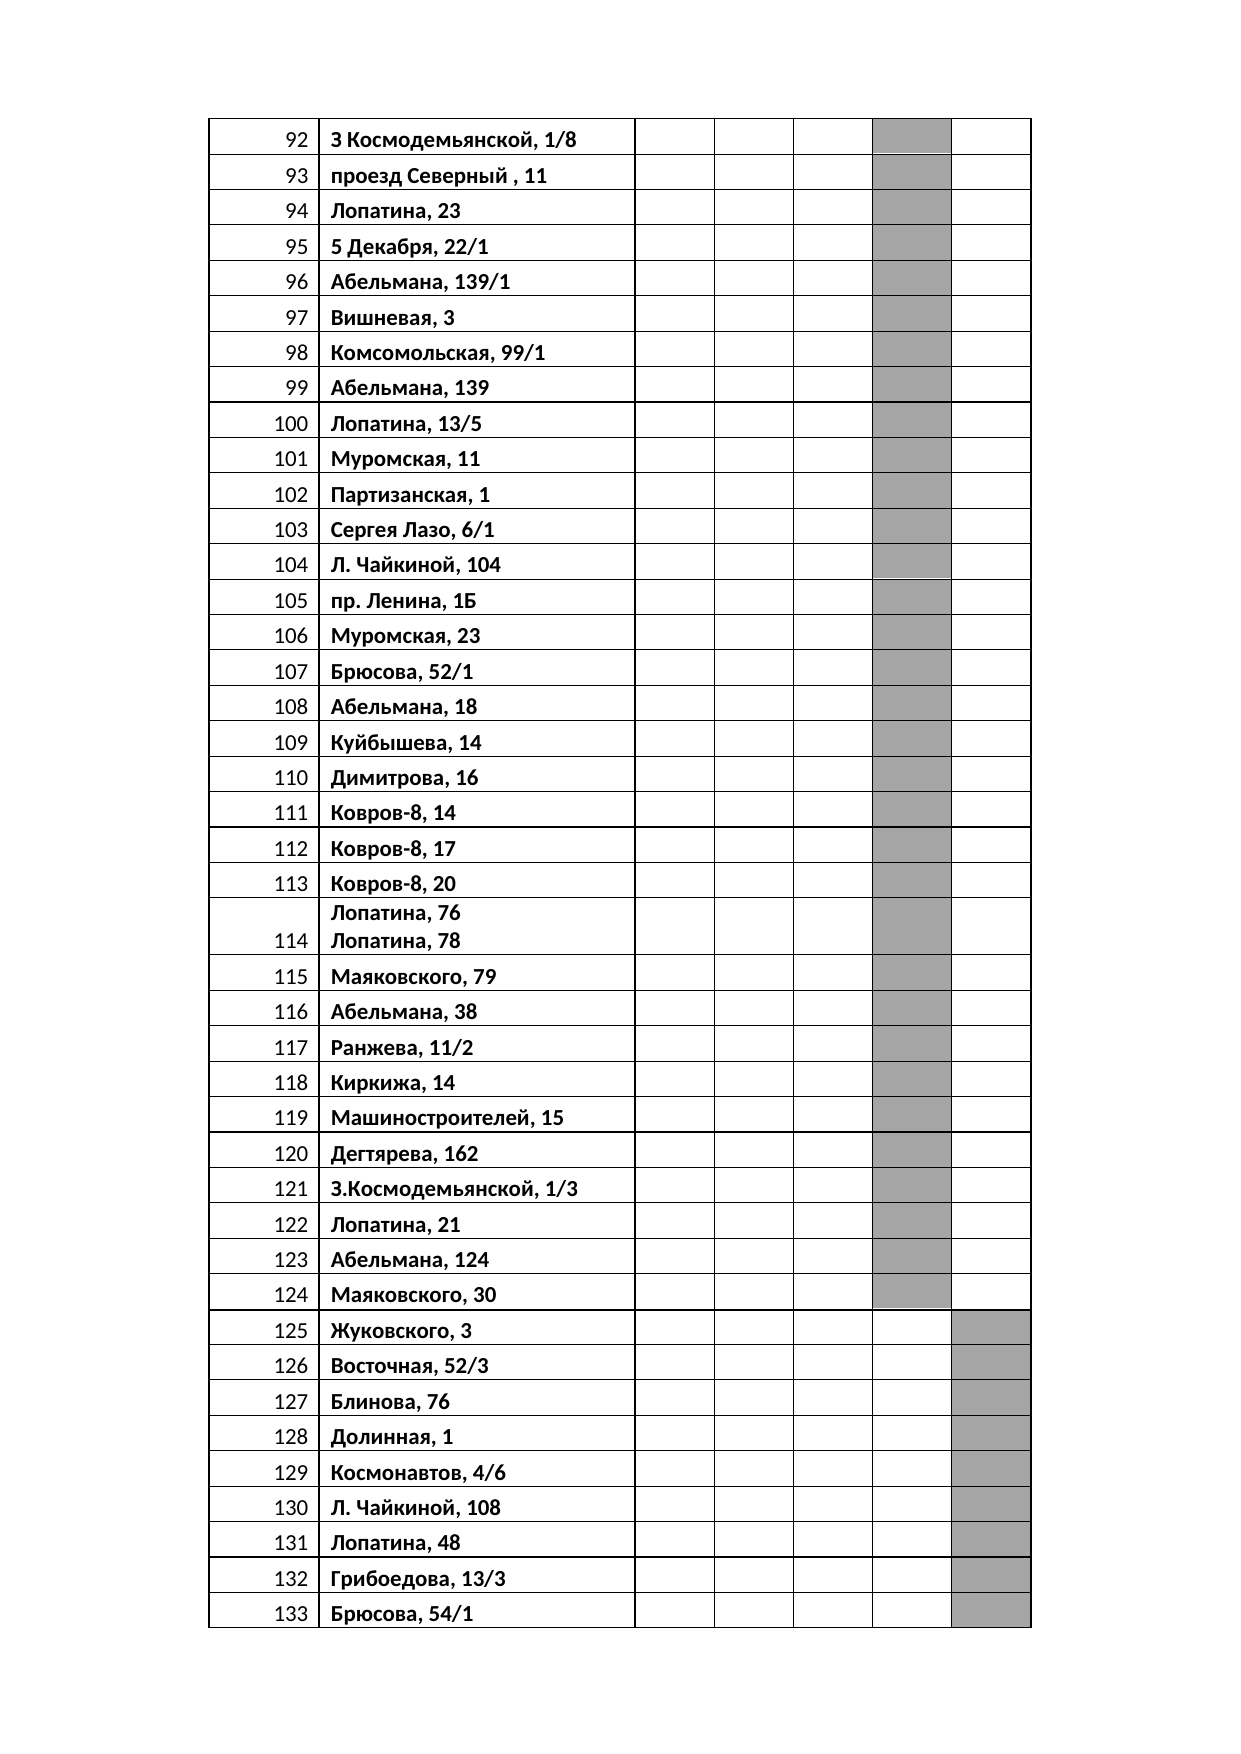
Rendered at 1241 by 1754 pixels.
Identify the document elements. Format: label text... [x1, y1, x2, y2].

table_cell [636, 509, 714, 543]
table_cell [873, 686, 951, 720]
table_cell [873, 580, 951, 614]
table_cell 127 [210, 1380, 318, 1415]
table_cell [873, 1593, 951, 1627]
table_cell [715, 1380, 793, 1415]
table_cell [794, 863, 872, 897]
table_cell [636, 863, 714, 897]
table_cell [636, 1203, 714, 1238]
table_cell [952, 615, 1030, 649]
table_cell [715, 721, 793, 756]
table_cell [636, 1345, 714, 1379]
table_cell [952, 1345, 1030, 1379]
table_cell [873, 1487, 951, 1521]
table_cell [794, 1026, 872, 1061]
table_cell [794, 1593, 872, 1627]
table_cell [715, 1345, 793, 1379]
table_cell 110 [210, 757, 318, 791]
table_cell [952, 119, 1030, 153]
table_cell [636, 544, 714, 578]
table_cell [873, 332, 951, 366]
table_cell [873, 792, 951, 826]
table_cell [715, 1274, 793, 1308]
table_cell Восточная, 52/3 [320, 1345, 634, 1379]
table_cell [715, 686, 793, 720]
table_cell [794, 615, 872, 649]
table_cell 129 [210, 1451, 318, 1486]
table_cell [794, 1239, 872, 1273]
table_cell [636, 1274, 714, 1308]
table_cell [715, 650, 793, 685]
table_cell 132 [210, 1558, 318, 1592]
table_cell Брюсова, 54/1 [320, 1593, 634, 1627]
table_cell 104 [210, 544, 318, 578]
table_cell 111 [210, 792, 318, 826]
table_cell [873, 261, 951, 295]
table_cell [794, 190, 872, 224]
table_cell [794, 898, 872, 954]
table_cell [873, 509, 951, 543]
table_cell 116 [210, 991, 318, 1025]
table_cell [636, 296, 714, 331]
table_cell [873, 1133, 951, 1167]
table_cell 120 [210, 1133, 318, 1167]
table_cell [794, 1487, 872, 1521]
table_cell [636, 828, 714, 862]
table_cell 118 [210, 1062, 318, 1096]
table_cell [794, 721, 872, 756]
table_cell [952, 580, 1030, 614]
table_cell [715, 261, 793, 295]
table_cell [715, 1558, 793, 1592]
table_cell [952, 1203, 1030, 1238]
table_cell Маяковского, 30 [320, 1274, 634, 1308]
table_cell [715, 155, 793, 189]
table_cell [715, 473, 793, 508]
table_cell [636, 1593, 714, 1627]
table_cell [794, 828, 872, 862]
table_cell [952, 1416, 1030, 1450]
table_cell [794, 1062, 872, 1096]
table_cell [952, 296, 1030, 331]
table_cell [952, 1097, 1030, 1131]
table_cell [873, 828, 951, 862]
table_cell [873, 955, 951, 990]
table_cell 123 [210, 1239, 318, 1273]
table_cell [952, 650, 1030, 685]
table_cell [636, 1239, 714, 1273]
table_cell Грибоедова, 13/3 [320, 1558, 634, 1592]
table_cell [636, 792, 714, 826]
table_cell [794, 580, 872, 614]
table_cell [952, 721, 1030, 756]
table_cell [794, 757, 872, 791]
table_cell [873, 190, 951, 224]
table_cell [794, 1451, 872, 1486]
table_cell [715, 1168, 793, 1202]
table_cell 101 [210, 438, 318, 472]
table_cell [715, 1487, 793, 1521]
table_cell [873, 367, 951, 401]
table_cell [794, 296, 872, 331]
table_cell [715, 863, 793, 897]
table_cell [715, 332, 793, 366]
table_cell [952, 261, 1030, 295]
table_cell [715, 1416, 793, 1450]
table_cell [952, 473, 1030, 508]
table_cell [952, 403, 1030, 437]
table_cell Киркижа, 14 [320, 1062, 634, 1096]
table_cell [873, 757, 951, 791]
table_cell [794, 1168, 872, 1202]
table_cell [952, 1311, 1030, 1344]
table_cell [794, 1522, 872, 1556]
table_cell 97 [210, 296, 318, 331]
table_cell [715, 1239, 793, 1273]
table_cell 5 Декабря, 22/1 [320, 225, 634, 260]
table_cell [952, 1239, 1030, 1273]
table_cell Вишневая, 3 [320, 296, 634, 331]
table_cell [952, 955, 1030, 990]
table_cell [873, 119, 951, 153]
table_cell [794, 1203, 872, 1238]
table_cell [715, 1133, 793, 1167]
table_cell 109 [210, 721, 318, 756]
table_cell 93 [210, 155, 318, 189]
table_cell [794, 403, 872, 437]
table_cell Ранжева, 11/2 [320, 1026, 634, 1061]
table_cell [794, 1311, 872, 1344]
table_cell [715, 991, 793, 1025]
table_cell [636, 1487, 714, 1521]
table_cell [952, 1522, 1030, 1556]
table_cell [715, 190, 793, 224]
table_cell 131 [210, 1522, 318, 1556]
table_cell 94 [210, 190, 318, 224]
table_cell [636, 403, 714, 437]
table_cell [873, 615, 951, 649]
table_cell [636, 1062, 714, 1096]
table_cell З Космодемьянской, 1/8 [320, 119, 634, 153]
table_cell [715, 1097, 793, 1131]
table_cell [873, 1416, 951, 1450]
table_cell [715, 615, 793, 649]
table_cell [636, 1026, 714, 1061]
table_cell [794, 1380, 872, 1415]
table_cell 98 [210, 332, 318, 366]
table_cell Блинова, 76 [320, 1380, 634, 1415]
table_cell [636, 1380, 714, 1415]
table_cell Л. Чайкиной, 104 [320, 544, 634, 578]
table_cell пр. Ленина, 1Б [320, 580, 634, 614]
table_cell 108 [210, 686, 318, 720]
table_cell [636, 155, 714, 189]
table_cell [952, 1451, 1030, 1486]
table_cell [952, 686, 1030, 720]
table_cell [794, 544, 872, 578]
table_cell 95 [210, 225, 318, 260]
table_cell Лопатина, 21 [320, 1203, 634, 1238]
table_cell [636, 1522, 714, 1556]
table_cell [715, 580, 793, 614]
table_cell [952, 155, 1030, 189]
table_cell [636, 1416, 714, 1450]
table_cell [873, 1203, 951, 1238]
table_cell Абельмана, 139 [320, 367, 634, 401]
table_cell [636, 438, 714, 472]
table_cell проезд Северный , 11 [320, 155, 634, 189]
table_cell [636, 580, 714, 614]
table_cell [636, 1558, 714, 1592]
table_cell [952, 1026, 1030, 1061]
table_cell [873, 650, 951, 685]
table_cell [715, 898, 793, 954]
table_cell 128 [210, 1416, 318, 1450]
table_cell [873, 225, 951, 260]
table_cell [715, 757, 793, 791]
table_cell [873, 1345, 951, 1379]
table_cell [636, 898, 714, 954]
table_cell [952, 544, 1030, 578]
table_cell [715, 1311, 793, 1344]
table_cell Лопатина, 23 [320, 190, 634, 224]
table_cell [794, 991, 872, 1025]
table_cell 126 [210, 1345, 318, 1379]
table_cell [715, 1593, 793, 1627]
table_cell [952, 190, 1030, 224]
table_cell [636, 686, 714, 720]
table_cell 107 [210, 650, 318, 685]
table_cell Космонавтов, 4/6 [320, 1451, 634, 1486]
table_cell 133 [210, 1593, 318, 1627]
table_cell Лопатина, 13/5 [320, 403, 634, 437]
table_cell 99 [210, 367, 318, 401]
table_cell [952, 332, 1030, 366]
table_cell [636, 225, 714, 260]
table_cell 96 [210, 261, 318, 295]
table_cell [873, 863, 951, 897]
table_cell 115 [210, 955, 318, 990]
table_cell [715, 509, 793, 543]
table_cell [873, 155, 951, 189]
table_cell [794, 1345, 872, 1379]
table_cell [952, 828, 1030, 862]
table_cell Лопатина, 48 [320, 1522, 634, 1556]
table_cell [873, 1451, 951, 1486]
table_cell 125 [210, 1311, 318, 1344]
table_cell [636, 757, 714, 791]
table_cell Лопатина, 76 Лопатина, 78 [320, 898, 634, 954]
table_cell [636, 473, 714, 508]
table_cell 92 [210, 119, 318, 153]
table_cell 102 [210, 473, 318, 508]
table_cell [794, 686, 872, 720]
table_cell Димитрова, 16 [320, 757, 634, 791]
table_cell [636, 367, 714, 401]
table_cell [636, 190, 714, 224]
table_cell [715, 367, 793, 401]
table_cell 105 [210, 580, 318, 614]
table_cell [794, 1133, 872, 1167]
table_cell [873, 1062, 951, 1096]
table_cell [636, 991, 714, 1025]
table_cell [794, 1558, 872, 1592]
table_cell [715, 1062, 793, 1096]
table_cell [873, 403, 951, 437]
table_cell 121 [210, 1168, 318, 1202]
table_cell [715, 119, 793, 153]
table_cell [952, 438, 1030, 472]
table_cell 100 [210, 403, 318, 437]
table_cell 112 [210, 828, 318, 862]
table_cell [873, 1239, 951, 1273]
table_cell Долинная, 1 [320, 1416, 634, 1450]
table_cell [952, 1062, 1030, 1096]
table_cell [873, 1522, 951, 1556]
table_cell [794, 367, 872, 401]
table_cell [715, 828, 793, 862]
table_cell [794, 650, 872, 685]
table_cell [873, 473, 951, 508]
table_cell [794, 955, 872, 990]
table_cell [873, 721, 951, 756]
table_cell [952, 1274, 1030, 1308]
table_cell [952, 863, 1030, 897]
table_cell [873, 1558, 951, 1592]
table_cell [715, 792, 793, 826]
table_cell Ковров-8, 20 [320, 863, 634, 897]
table_cell [873, 1274, 951, 1308]
table_cell [636, 119, 714, 153]
table_cell 117 [210, 1026, 318, 1061]
table_cell [952, 1558, 1030, 1592]
table_cell [873, 1311, 951, 1344]
table_cell 114 [210, 898, 318, 954]
table_cell Дегтярева, 162 [320, 1133, 634, 1167]
table_cell [873, 438, 951, 472]
table_cell 119 [210, 1097, 318, 1131]
table_cell [715, 438, 793, 472]
table_cell Брюсова, 52/1 [320, 650, 634, 685]
table_cell [952, 1593, 1030, 1627]
table_cell [873, 1168, 951, 1202]
table_cell [794, 119, 872, 153]
table_cell [794, 225, 872, 260]
table_cell Абельмана, 124 [320, 1239, 634, 1273]
table_cell [873, 898, 951, 954]
table_cell [636, 650, 714, 685]
table_cell [636, 1097, 714, 1131]
table_cell [715, 544, 793, 578]
table_cell [636, 332, 714, 366]
table_cell [636, 261, 714, 295]
table_cell [952, 1380, 1030, 1415]
table_cell 113 [210, 863, 318, 897]
table_cell Маяковского, 79 [320, 955, 634, 990]
table_cell Ковров-8, 17 [320, 828, 634, 862]
table_cell 122 [210, 1203, 318, 1238]
table_cell [794, 1097, 872, 1131]
table_cell [636, 1451, 714, 1486]
table_cell [794, 438, 872, 472]
table_cell Муромская, 23 [320, 615, 634, 649]
table_cell [873, 1026, 951, 1061]
table_cell [952, 898, 1030, 954]
table_cell [873, 1097, 951, 1131]
table_cell [952, 991, 1030, 1025]
table_cell Абельмана, 139/1 [320, 261, 634, 295]
table_cell 106 [210, 615, 318, 649]
table_cell [873, 1380, 951, 1415]
table_cell Муромская, 11 [320, 438, 634, 472]
table_cell Партизанская, 1 [320, 473, 634, 508]
table_cell Сергея Лазо, 6/1 [320, 509, 634, 543]
table_cell [715, 1522, 793, 1556]
table_cell [636, 721, 714, 756]
table_cell Куйбышева, 14 [320, 721, 634, 756]
table_cell [715, 1026, 793, 1061]
table_cell [636, 955, 714, 990]
table_cell [715, 225, 793, 260]
table_cell [794, 261, 872, 295]
table_cell [715, 296, 793, 331]
table_cell [873, 544, 951, 578]
table_cell [794, 1274, 872, 1308]
table_cell [952, 225, 1030, 260]
table_cell Абельмана, 38 [320, 991, 634, 1025]
table_cell [715, 1203, 793, 1238]
table_cell [636, 615, 714, 649]
table_cell [715, 403, 793, 437]
table_cell [952, 757, 1030, 791]
table_cell Машиностроителей, 15 [320, 1097, 634, 1131]
table_cell [952, 1168, 1030, 1202]
table_cell Комсомольская, 99/1 [320, 332, 634, 366]
table_cell [952, 367, 1030, 401]
table_cell 124 [210, 1274, 318, 1308]
table_cell [873, 991, 951, 1025]
table_cell Л. Чайкиной, 108 [320, 1487, 634, 1521]
table_cell [794, 509, 872, 543]
table_cell [794, 155, 872, 189]
table_cell [794, 792, 872, 826]
table_cell [794, 1416, 872, 1450]
table_cell Ковров-8, 14 [320, 792, 634, 826]
table_cell [636, 1133, 714, 1167]
table_cell [794, 473, 872, 508]
table_cell [715, 955, 793, 990]
table_cell [715, 1451, 793, 1486]
table_cell З.Космодемьянской, 1/3 [320, 1168, 634, 1202]
table_cell [873, 296, 951, 331]
table_cell [636, 1311, 714, 1344]
table_cell 103 [210, 509, 318, 543]
table_cell [952, 509, 1030, 543]
table_cell [794, 332, 872, 366]
table_cell [952, 1487, 1030, 1521]
table_cell [952, 1133, 1030, 1167]
table_cell 130 [210, 1487, 318, 1521]
table_cell [952, 792, 1030, 826]
table_cell [636, 1168, 714, 1202]
table_cell Абельмана, 18 [320, 686, 634, 720]
table_cell Жуковского, 3 [320, 1311, 634, 1344]
